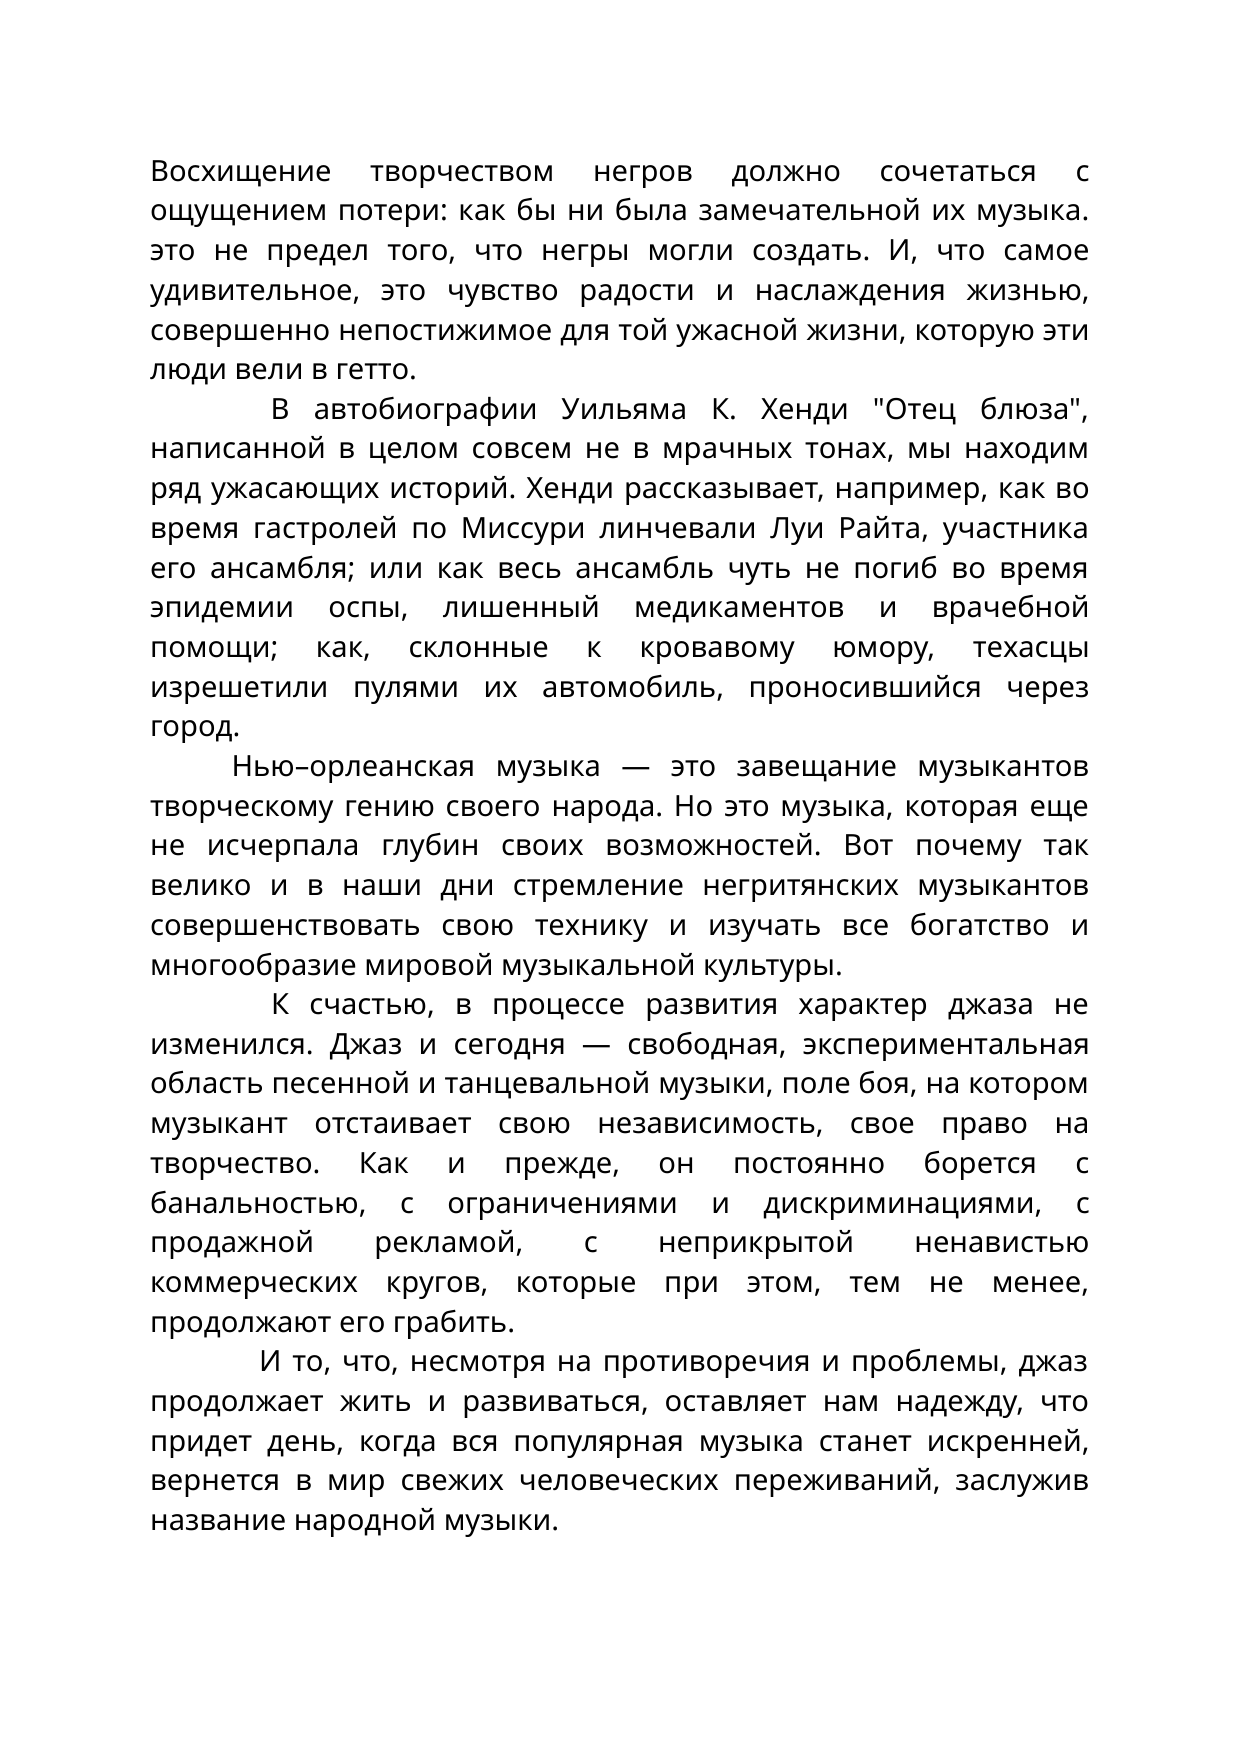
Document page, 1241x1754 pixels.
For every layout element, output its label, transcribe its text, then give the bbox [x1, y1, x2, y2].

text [150, 150, 1090, 388]
text В автобиографии Уильяма К. Хенди "Отец блюза", написанной в целом совсем не в мрачных тонах, мы находим ряд ужасающих историй. Хенди рассказывает, например, как во время гастролей по Миссури линчевали Луи Райта, участника его ансамбля; или как весь ансамбль чуть не погиб во время эпидемии оспы, лишенный медикаментов и врачебной помощи; как, склонные к кровавому юмору, техасцы изрешетили пулями их автомобиль, проносившийся через город. [150, 388, 1090, 745]
text Нью–орлеанская музыка — это завещание музыкантов творческому гению своего народа. Но это музыка, которая еще не исчерпала глубин своих возможностей. Вот почему так велико и в наши дни стремление негритянских музыкантов совершенствовать свою технику и изучать все богатство и многообразие мировой музыкальной культуры. [150, 745, 1090, 983]
text И то, что, несмотря на противоречия и проблемы, джаз продолжает жить и развиваться, оставляет нам надежду, что придет день, когда вся популярная музыка станет искренней, вернется в мир свежих человеческих переживаний, заслужив название народной музыки. [150, 1341, 1090, 1539]
text К счастью, в процессе развития характер джаза не изменился. Джаз и сегодня — свободная, экспериментальная область песенной и танцевальной музыки, поле боя, на котором музыкант отстаивает свою независимость, свое право на творчество. Как и прежде, он постоянно борется с банальностью, с ограничениями и дискриминациями, с продажной рекламой, с неприкрытой ненавистью коммерческих кругов, которые при этом, тем не менее, продолжают его грабить. [150, 983, 1090, 1341]
